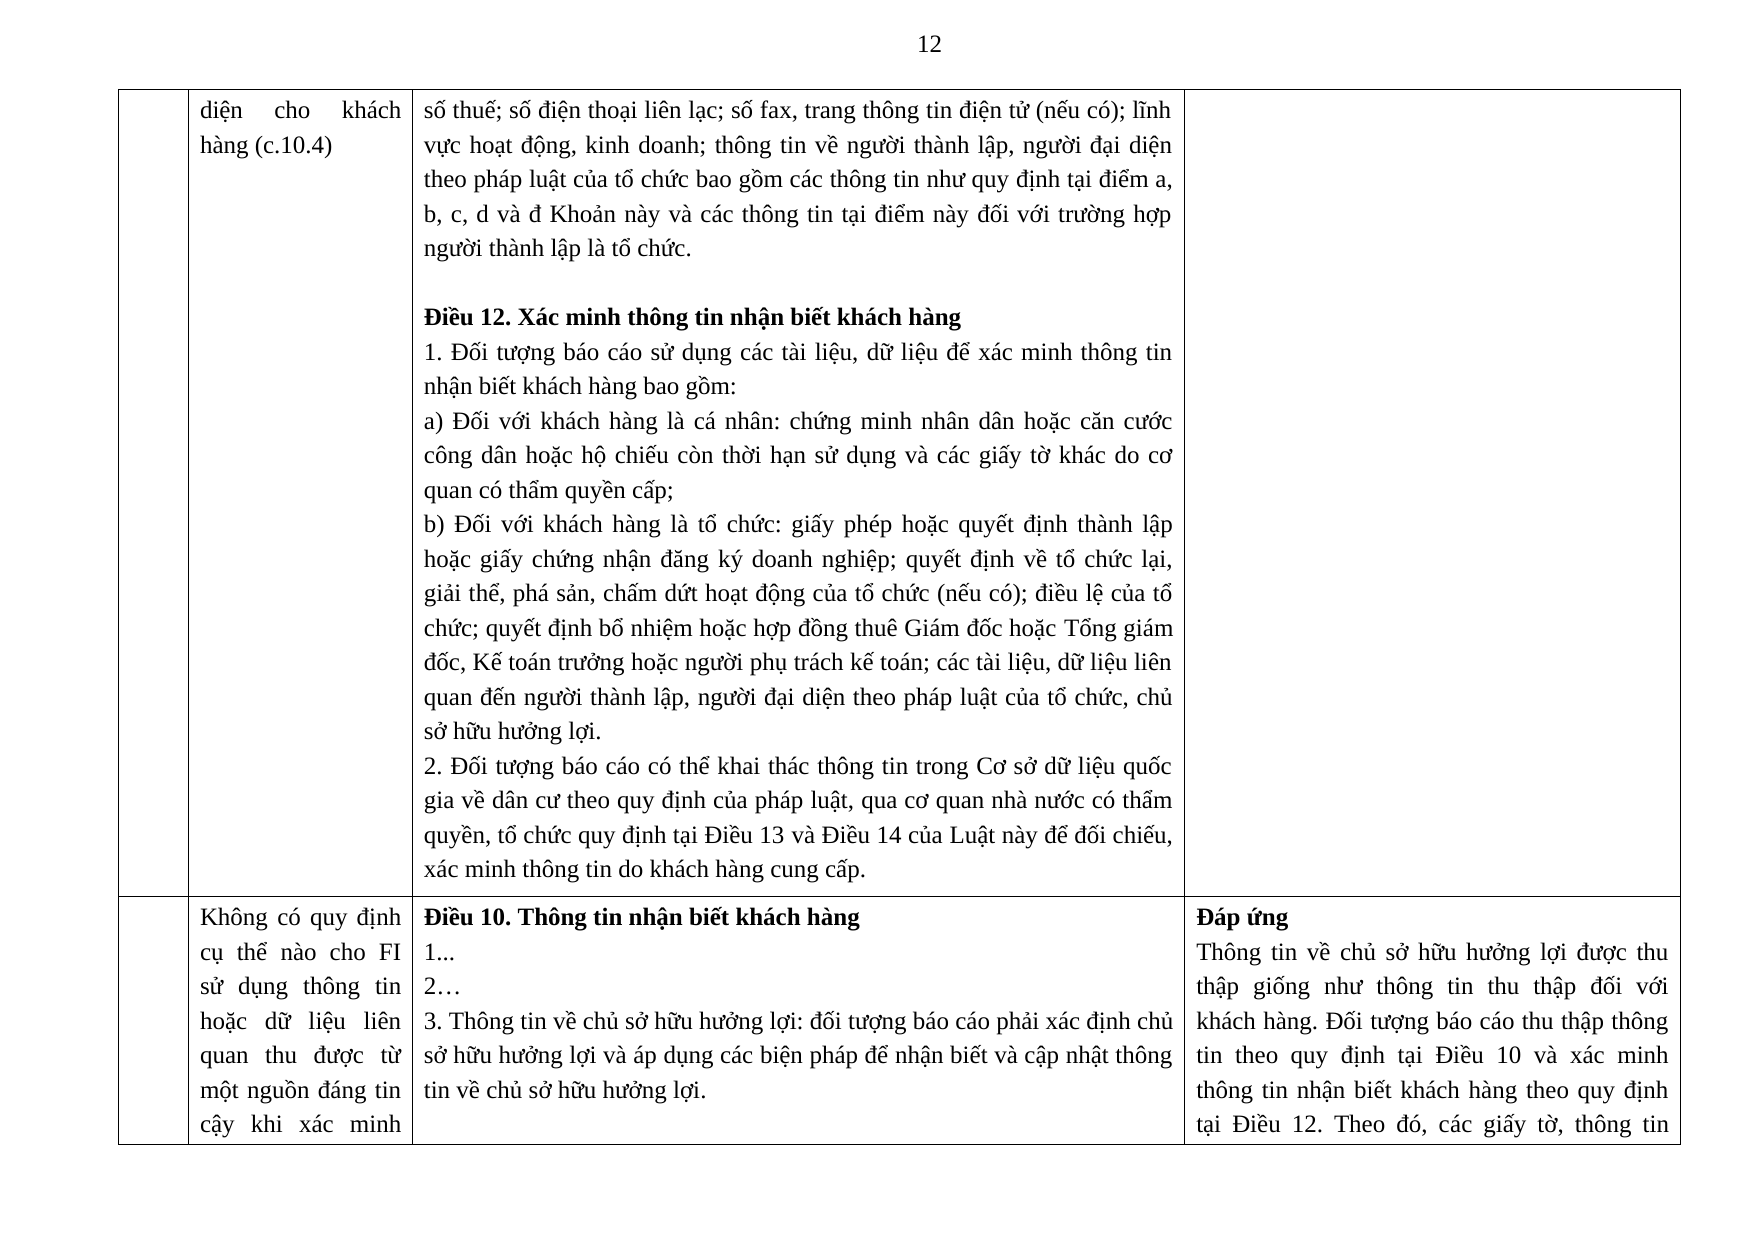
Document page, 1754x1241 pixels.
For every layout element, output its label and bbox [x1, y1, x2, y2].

table_cell [119, 90, 188, 896]
table_cell [413, 90, 1184, 896]
table_cell [189, 897, 412, 1144]
table_cell [189, 90, 412, 896]
table_cell [119, 897, 188, 1144]
table_cell [413, 897, 1184, 1144]
table_cell [1185, 897, 1680, 1144]
table_cell [1185, 90, 1680, 896]
